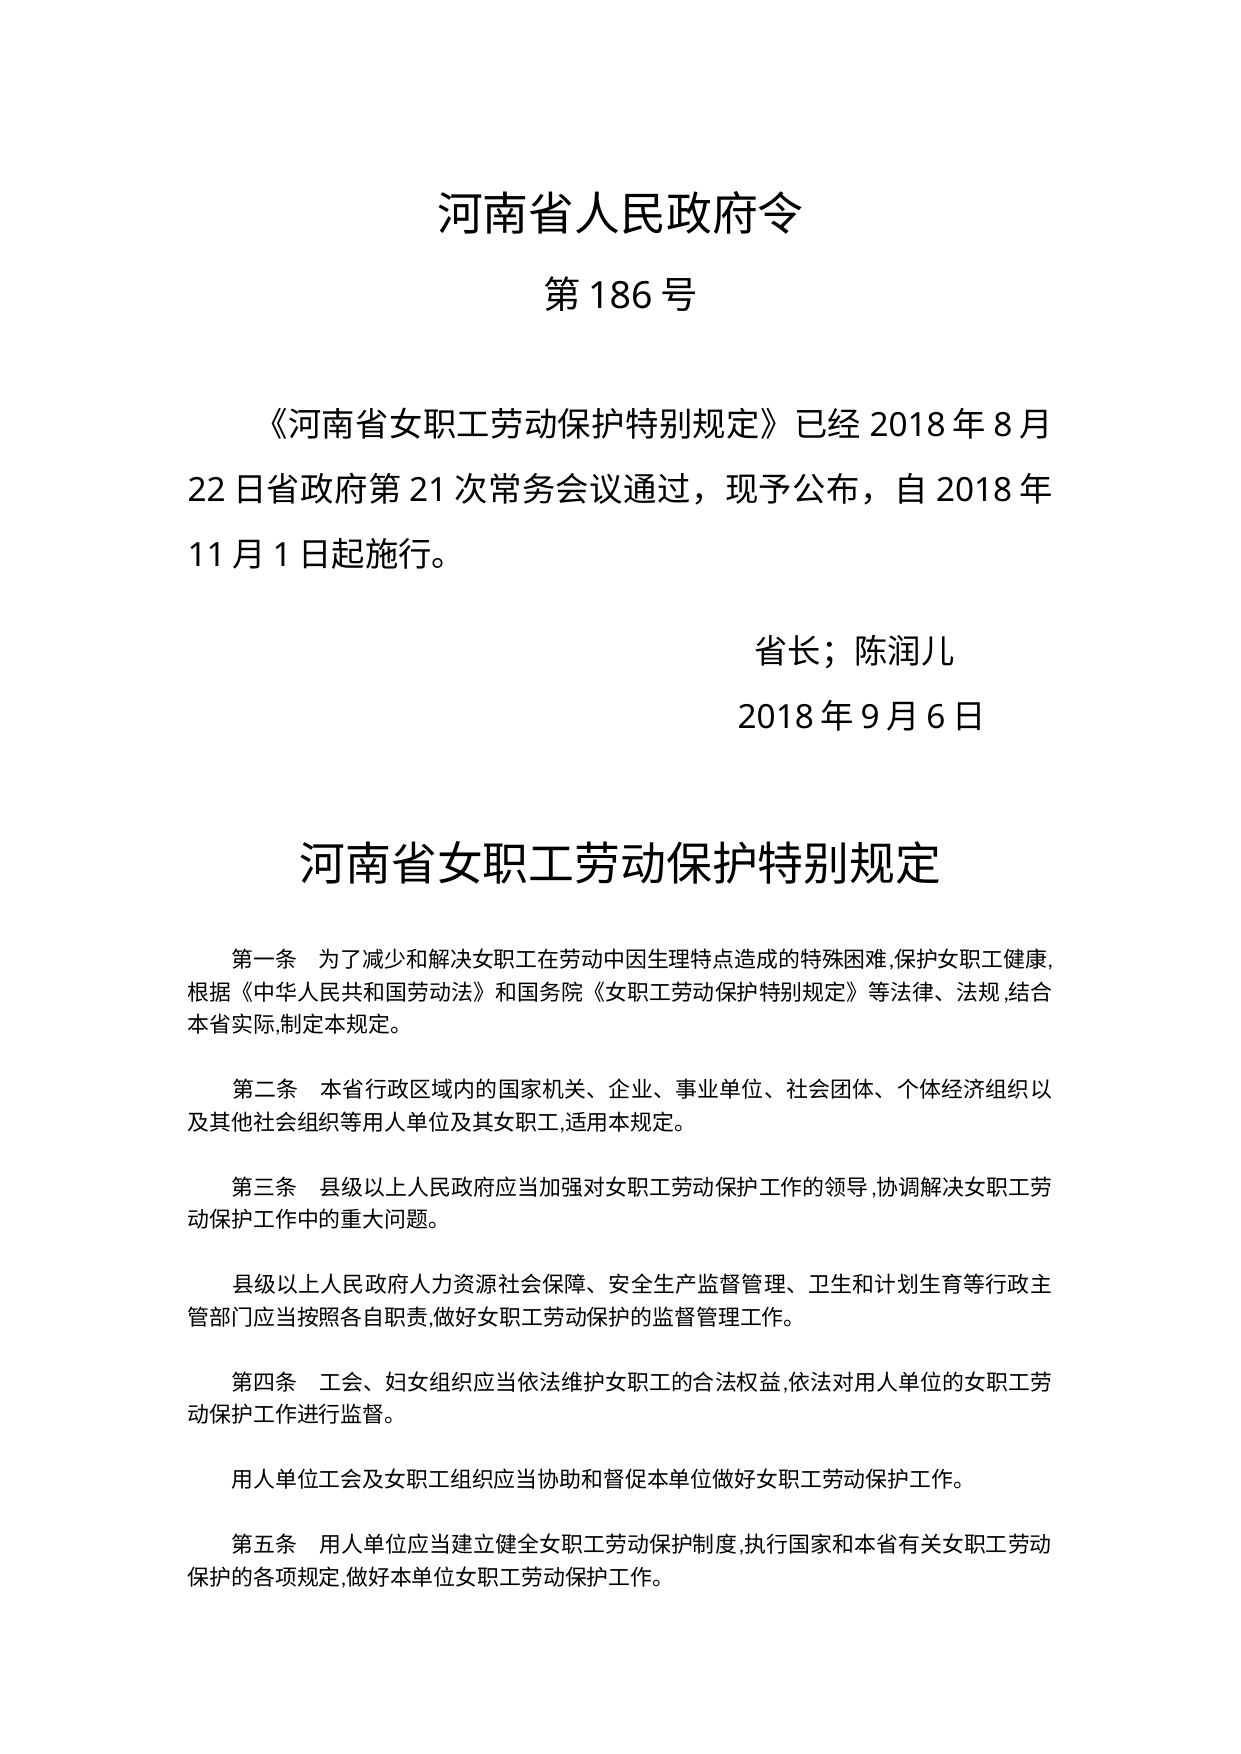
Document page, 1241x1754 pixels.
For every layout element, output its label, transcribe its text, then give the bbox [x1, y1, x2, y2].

text 第二条 本省行政区域内的国家机关、企业、事业单位、社会团体、个体经济组织以及其他社会组织等用人单位及其女职工,适用本规定。 [187, 1072, 1053, 1137]
text 第三条 县级以上人民政府应当加强对女职工劳动保护工作的领导,协调解决女职工劳动保护工作中的重大问题。 [187, 1169, 1053, 1234]
text 第一条 为了减少和解决女职工在劳动中因生理特点造成的特殊困难,保护女职工健康,根据《中华人民共和国劳动法》和国务院《女职工劳动保护特别规定》等法律、法规,结合本省实际,制定本规定。 [187, 942, 1053, 1039]
text 河南省人民政府令 [187, 162, 1053, 259]
text 县级以上人民政府人力资源社会保障、安全生产监督管理、卫生和计划生育等行政主管部门应当按照各自职责,做好女职工劳动保护的监督管理工作。 [187, 1267, 1053, 1332]
text 省长；陈润儿 [187, 617, 1053, 682]
text 第186号 [187, 259, 1053, 324]
text 河南省女职工劳动保护特别规定 [187, 812, 1053, 909]
text 第四条 工会、妇女组织应当依法维护女职工的合法权益,依法对用人单位的女职工劳动保护工作进行监督。 [187, 1364, 1053, 1429]
text 第五条 用人单位应当建立健全女职工劳动保护制度,执行国家和本省有关女职工劳动保护的各项规定,做好本单位女职工劳动保护工作。 [187, 1527, 1053, 1592]
text 2018年9月6日 [187, 682, 1053, 747]
text 用人单位工会及女职工组织应当协助和督促本单位做好女职工劳动保护工作。 [187, 1462, 1053, 1494]
text 《河南省女职工劳动保护特别规定》已经2018年8月22日省政府第21次常务会议通过，现予公布，自2018年11月1日起施行。 [187, 389, 1053, 584]
